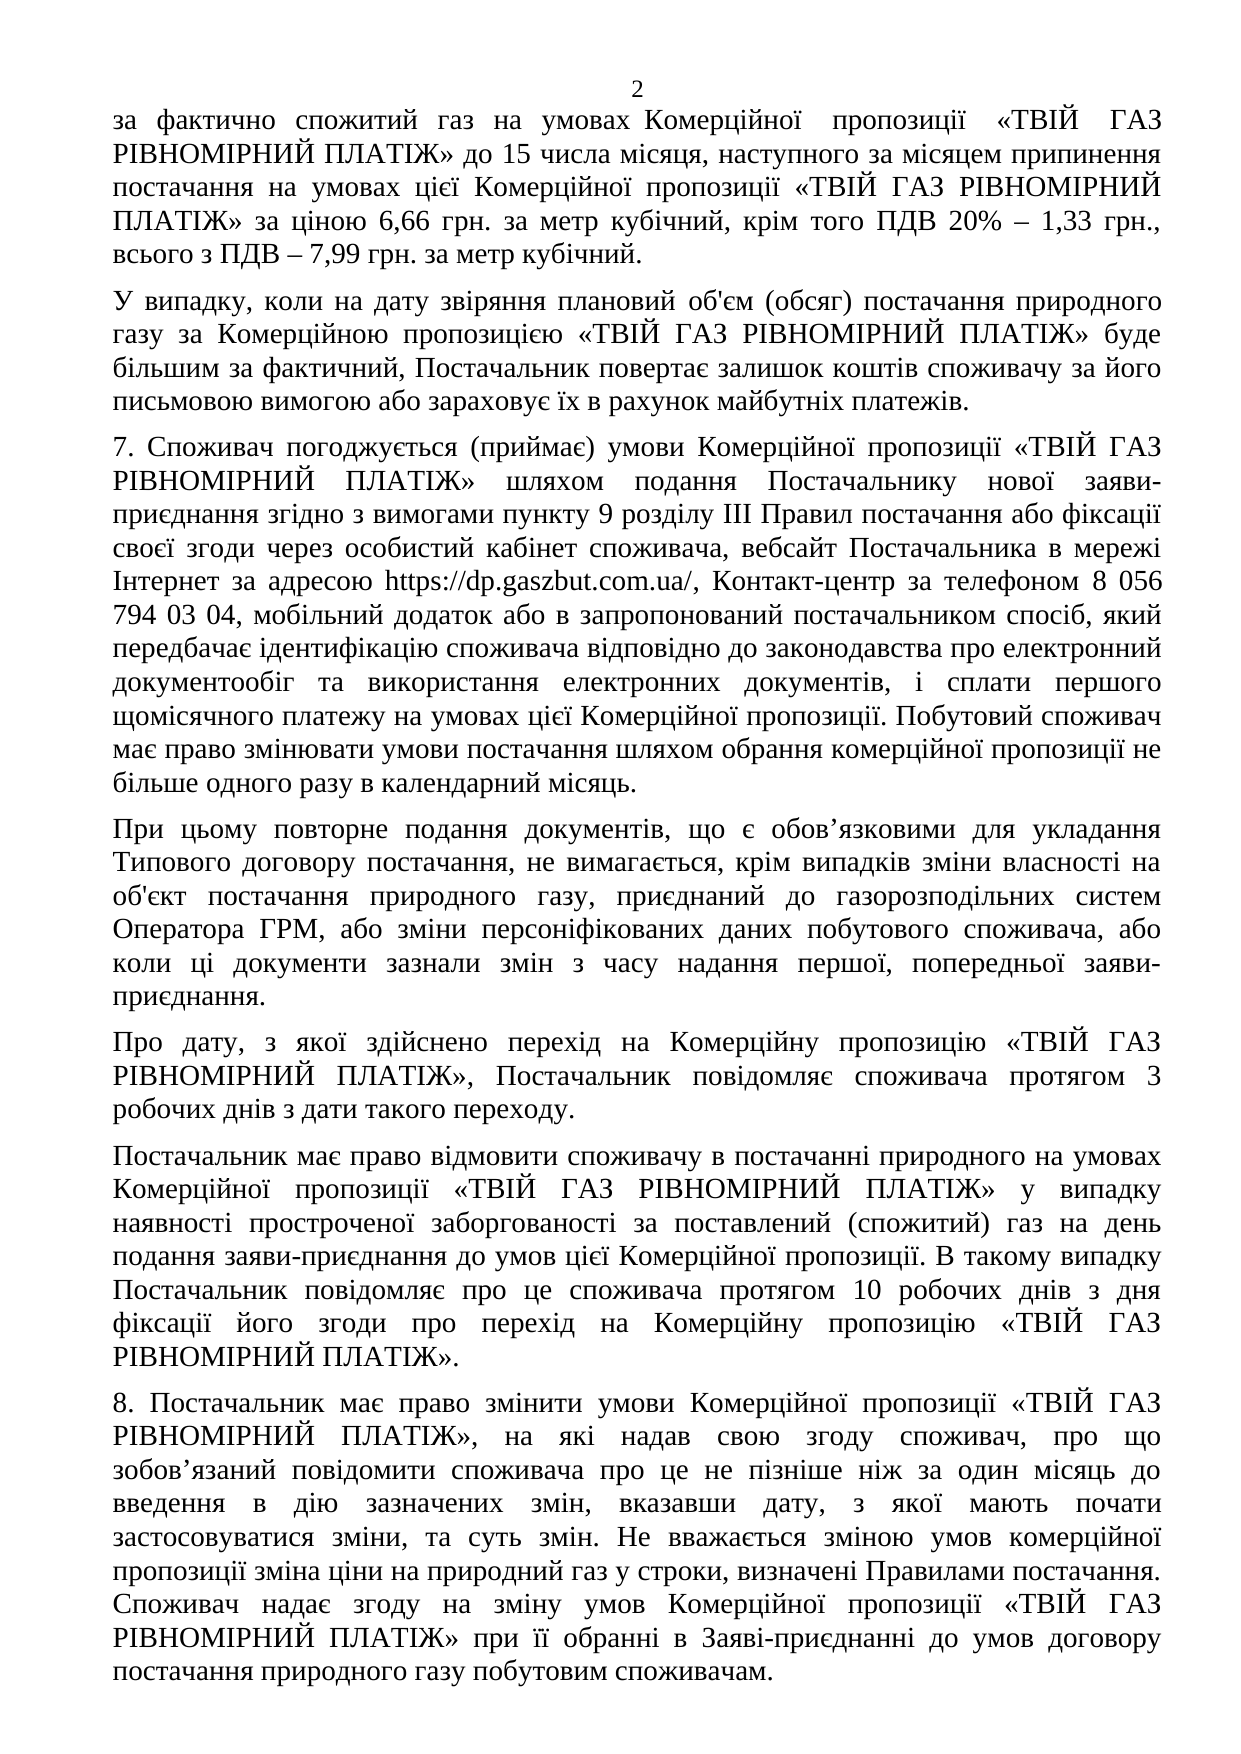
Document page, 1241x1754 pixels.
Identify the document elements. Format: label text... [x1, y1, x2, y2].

text У випадку, коли на дату звіряння плановий об'єм (обсяг) постачання природного газу за Комерційною пропозицією «ТВІЙ ГАЗ РІВНОМІРНИЙ ПЛАТІЖ» буде більшим за фактичний, Постачальник повертає залишок коштів споживачу за його письмовою вимогою або зараховує їх в рахунок майбутніх платежів. [112, 283, 1162, 417]
text Постачальник має право відмовити споживачу в постачанні природного на умовах Комерційної пропозиції «ТВІЙ ГАЗ РІВНОМІРНИЙ ПЛАТІЖ» у випадку наявності простроченої заборгованості за поставлений (спожитий) газ на день подання заяви-приєднання до умов цієї Комерційної пропозиції. В такому випадку Постачальник повідомляє про це споживача протягом 10 робочих днів з дня фіксації його згоди про перехід на Комерційну пропозицію «ТВІЙ ГАЗ РІВНОМІРНИЙ ПЛАТІЖ». [112, 1138, 1162, 1372]
text 7. Споживач погоджується (приймає) умови Комерційної пропозиції «ТВІЙ ГАЗ РІВНОМІРНИЙ ПЛАТІЖ» шляхом подання Постачальнику нової заяви-приєднання згідно з вимогами пункту 9 розділу ІІІ Правил постачання або фіксації своєї згоди через особистий кабінет споживача, вебсайт Постачальника в мережі Інтернет за адресою https://dp.gaszbut.com.ua/, Контакт-центр за телефоном 8 056 794 03 04, мобільний додаток або в запропонований постачальником спосіб, який передбачає ідентифікацію споживача відповідно до законодавства про електронний документообіг та використання електронних документів, і сплати першого щомісячного платежу на умовах цієї Комерційної пропозиції. Побутовий споживач має право змінювати умови постачання шляхом обрання комерційної пропозиції не більше одного разу в календарний місяць. [112, 429, 1162, 798]
text Про дату, з якої здійснено перехід на Комерційну пропозицію «ТВІЙ ГАЗ РІВНОМІРНИЙ ПЛАТІЖ», Постачальник повідомляє споживача протягом 3 робочих днів з дати такого переходу. [112, 1024, 1162, 1125]
text 8. Постачальник має право змінити умови Комерційної пропозиції «ТВІЙ ГАЗ РІВНОМІРНИЙ ПЛАТІЖ», на які надав свою згоду споживач, про що зобов’язаний повідомити споживача про це не пізніше ніж за один місяць до введення в дію зазначених змін, вказавши дату, з якої мають почати застосовуватися зміни, та суть змін. Не вважається зміною умов комерційної пропозиції зміна ціни на природний газ у строки, визначені Правилами постачання. Споживач надає згоду на зміну умов Комерційної пропозиції «ТВІЙ ГАЗ РІВНОМІРНИЙ ПЛАТІЖ» при її обранні в Заяві-приєднанні до умов договору постачання природного газу побутовим споживачам. [112, 1385, 1162, 1687]
text При цьому повторне подання документів, що є обов’язковими для укладання Типового договору постачання, не вимагається, крім випадків зміни власності на об'єкт постачання природного газу, приєднаний до газорозподільних систем Оператора ГРМ, або зміни персоніфікованих даних побутового споживача, або коли ці документи зазнали змін з часу надання першої, попередньої заяви-приєднання. [112, 811, 1162, 1012]
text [112, 102, 1162, 270]
